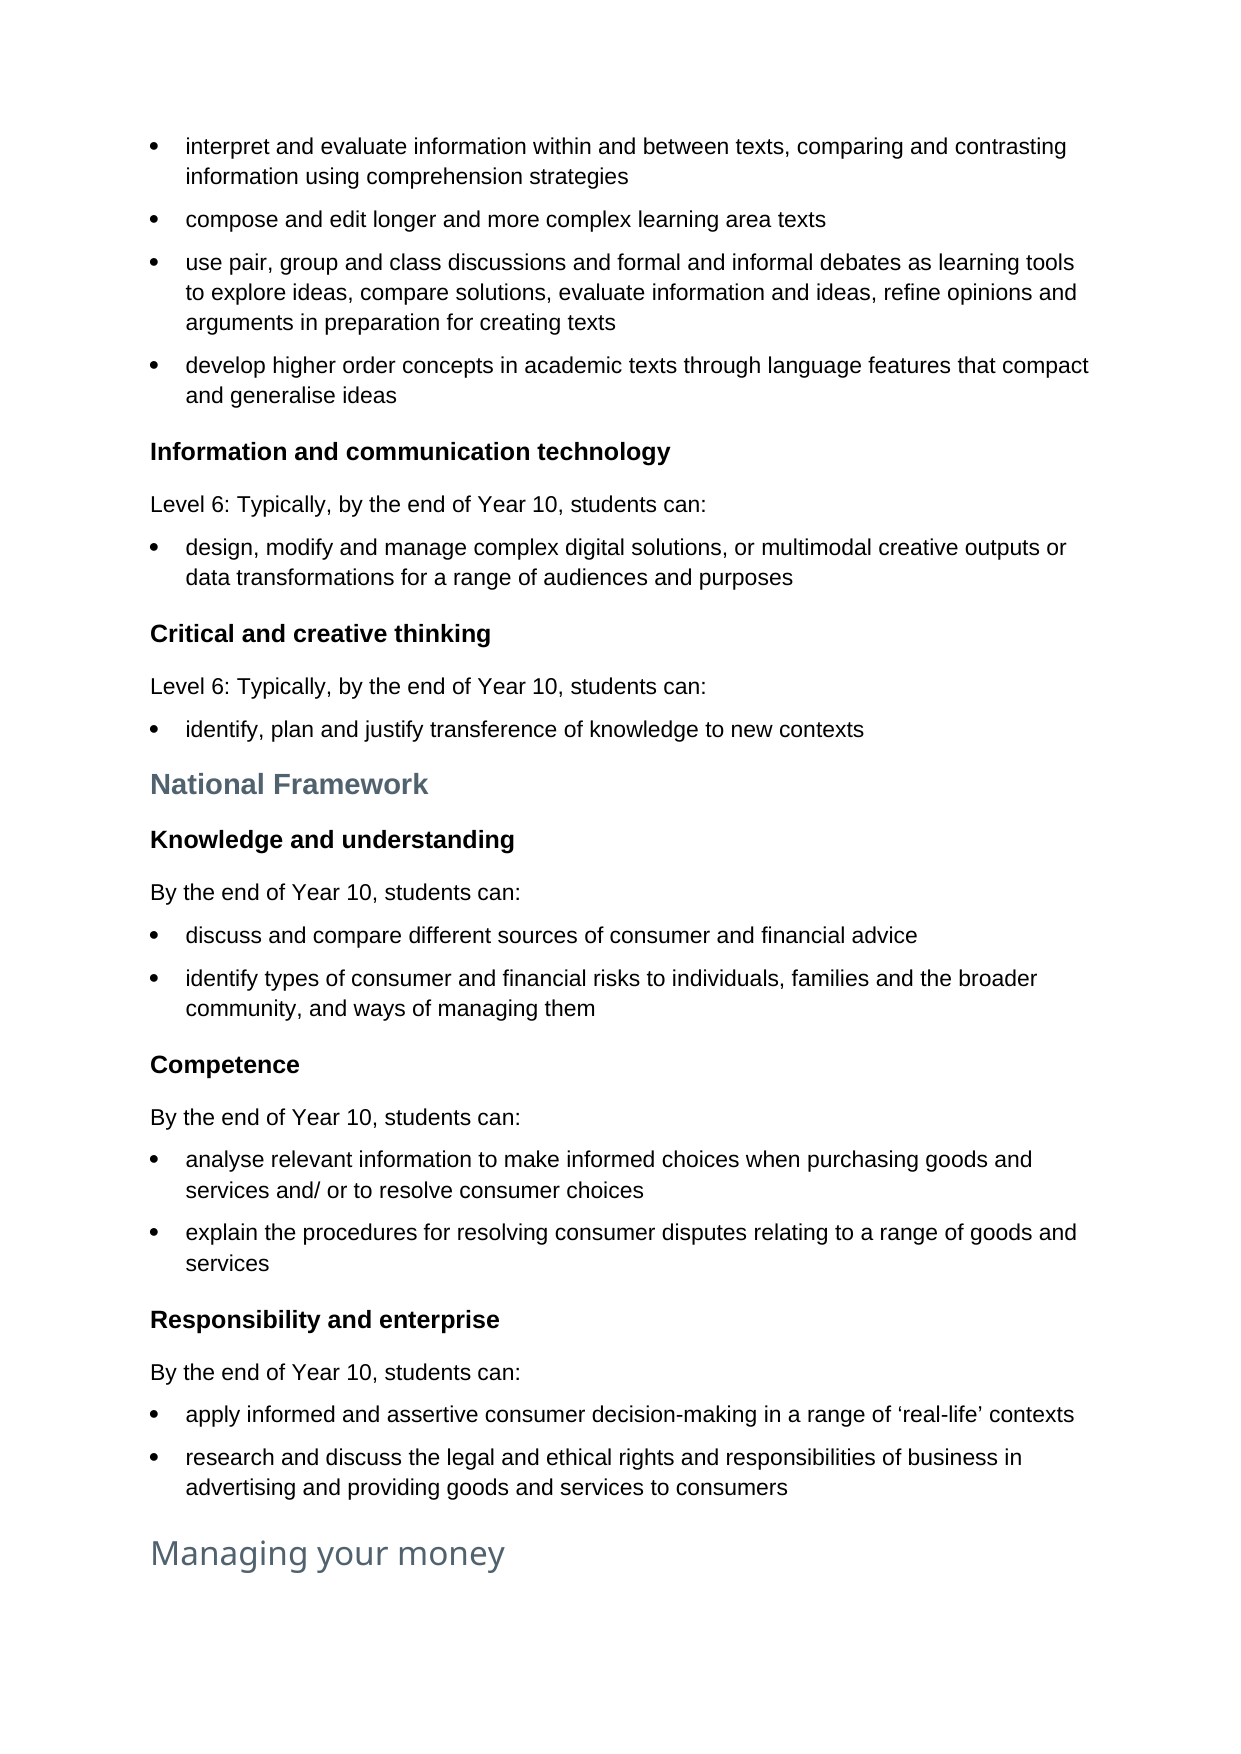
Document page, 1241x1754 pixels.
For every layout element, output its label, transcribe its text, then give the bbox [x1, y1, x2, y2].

text By the end of Year 10, students can: [150, 1104, 1090, 1130]
text identify, plan and justify transference of knowledge to new contexts [150, 716, 1090, 742]
text Level 6: Typically, by the end of Year 10, students can: [150, 673, 1090, 699]
text identify types of consumer and financial risks to individuals, families and the broader community, and ways of managing them [150, 964, 1090, 1021]
text use pair, group and class discussions and formal and informal debates as learning tools to explore ideas, compare solutions, evaluate information and ideas, refine opinions and arguments in preparation for creating texts [150, 248, 1090, 335]
text design, modify and manage complex digital solutions, or multimodal creative outputs or data transformations for a range of audiences and purposes [150, 534, 1090, 590]
text discuss and compare different sources of consumer and financial advice [150, 922, 1090, 948]
text compose and edit longer and more complex learning area texts [150, 206, 1090, 232]
text By the end of Year 10, students can: [150, 879, 1090, 905]
subtitle Information and communication technology [150, 437, 1090, 466]
text interpret and evaluate information within and between texts, comparing and contrasting information using comprehension strategies [150, 133, 1090, 189]
text analyse relevant information to make informed choices when purchasing goods and services and/ or to resolve consumer choices [150, 1146, 1090, 1203]
text By the end of Year 10, students can: [150, 1359, 1090, 1385]
subtitle National Framework [150, 767, 1090, 800]
text develop higher order concepts in academic texts through language features that compact and generalise ideas [150, 352, 1090, 408]
text research and discuss the legal and ethical rights and responsibilities of business in advertising and providing goods and services to consumers [150, 1444, 1090, 1501]
text explain the procedures for resolving consumer disputes relating to a range of goods and services [150, 1219, 1090, 1276]
subtitle Critical and creative thinking [150, 619, 1090, 648]
text Level 6: Typically, by the end of Year 10, students can: [150, 491, 1090, 517]
subtitle Competence [150, 1050, 1090, 1079]
text apply informed and assertive consumer decision-making in a range of ‘real-life’ contexts [150, 1401, 1090, 1428]
subtitle Responsibility and enterprise [150, 1305, 1090, 1333]
subtitle Knowledge and understanding [150, 825, 1090, 854]
subtitle Managing your money [150, 1529, 1090, 1575]
